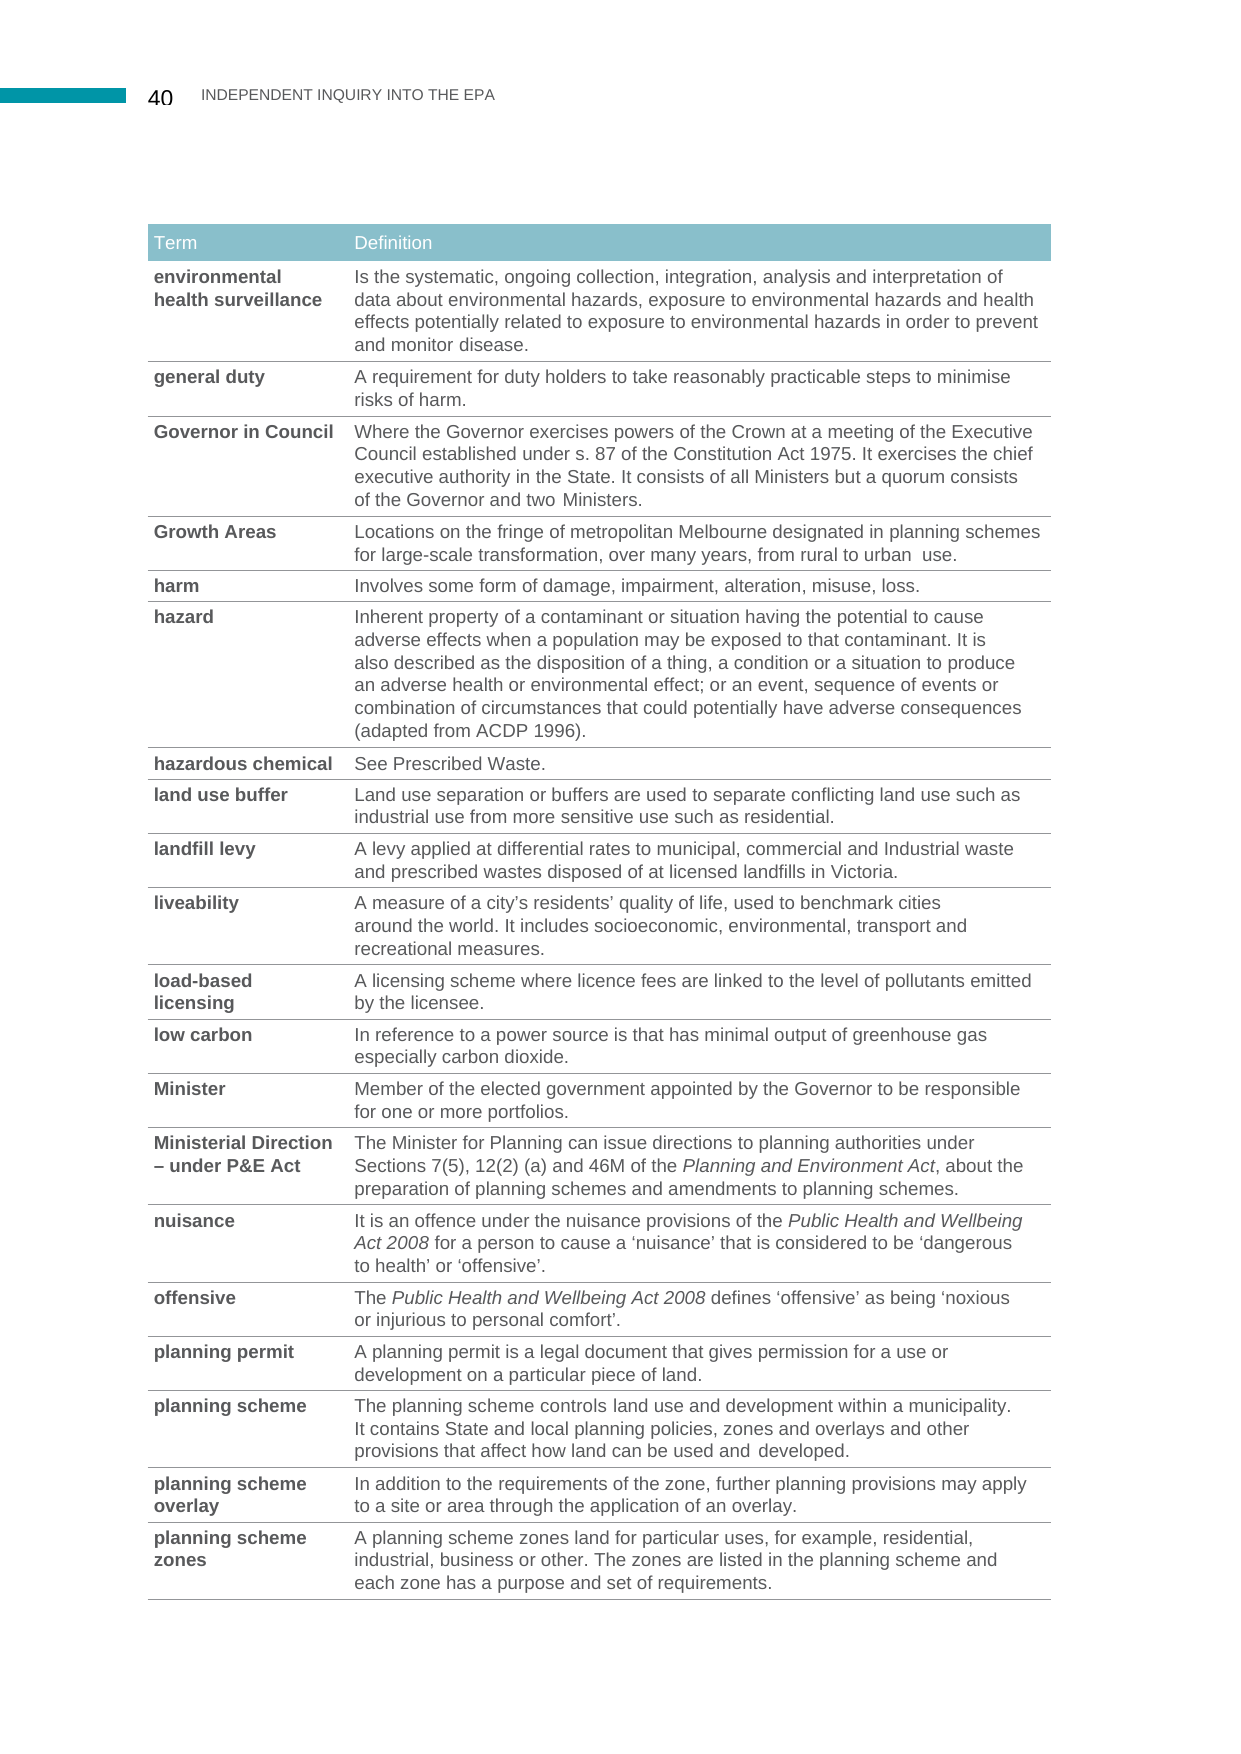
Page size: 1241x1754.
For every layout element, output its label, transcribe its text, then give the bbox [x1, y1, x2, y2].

table_cell See Prescribed Waste. [346, 748, 1051, 778]
table_cell liveability [148, 888, 346, 964]
table_cell A measure of a city’s residents’ quality of life, used to benchmark cities around the world. It includes socioeconomic, environmental, transport and recreational measures. [346, 888, 1051, 964]
table_cell A licensing scheme where licence fees are linked to the level of pollutants emitted by the licensee. [346, 965, 1051, 1018]
table_cell planning scheme zones [148, 1523, 346, 1599]
table_cell hazardous chemical [148, 748, 346, 778]
table_cell A planning scheme zones land for particular uses, for example, residential, industrial, business or other. The zones are listed in the planning scheme and each zone has a purpose and set of requirements. [346, 1523, 1051, 1599]
table_cell Inherent property of a contaminant or situation having the potential to cause adverse effects when a population may be exposed to that contaminant. It is also described as the disposition of a thing, a condition or a situation to produce an adverse health or environmental effect; or an event, sequence of events or combination of circumstances that could potentially have adverse consequences (adapted from ACDP 1996). [346, 602, 1051, 747]
table_cell planning permit [148, 1337, 346, 1390]
table_header Term [148, 224, 346, 261]
table_cell Growth Areas [148, 517, 346, 570]
table_cell Land use separation or buffers are used to separate conflicting land use such as industrial use from more sensitive use such as residential. [346, 780, 1051, 833]
table_cell In reference to a power source is that has minimal output of greenhouse gas especially carbon dioxide. [346, 1020, 1051, 1073]
table_cell The planning scheme controls land use and development within a municipality. It contains State and local planning policies, zones and overlays and other provisions that affect how land can be used and developed. [346, 1391, 1051, 1467]
table_cell Member of the elected government appointed by the Governor to be responsible for one or more portfolios. [346, 1074, 1051, 1127]
table_cell Ministerial Direction – under P&E Act [148, 1128, 346, 1204]
table_cell land use buffer [148, 780, 346, 833]
table_cell The Minister for Planning can issue directions to planning authorities under Sections 7(5), 12(2) (a) and 46M of the Planning and Environment Act, about the preparation of planning schemes and amendments to planning schemes. [346, 1128, 1051, 1204]
table_cell Involves some form of damage, impairment, alteration, misuse, loss. [346, 571, 1051, 601]
table_cell planning scheme [148, 1391, 346, 1467]
table_cell A planning permit is a legal document that gives permission for a use or development on a particular piece of land. [346, 1337, 1051, 1390]
table_cell environmental health surveillance [148, 261, 346, 361]
table_cell The Public Health and Wellbeing Act 2008 defines ‘offensive’ as being ‘noxious or injurious to personal comfort’. [346, 1283, 1051, 1336]
table_cell A levy applied at differential rates to municipal, commercial and Industrial waste and prescribed wastes disposed of at licensed landfills in Victoria. [346, 834, 1051, 887]
table_cell load-based licensing [148, 965, 346, 1018]
table_cell Governor in Council [148, 417, 346, 516]
table_cell landfill levy [148, 834, 346, 887]
table_cell Where the Governor exercises powers of the Crown at a meeting of the Executive Council established under s. 87 of the Constitution Act 1975. It exercises the chief executive authority in the State. It consists of all Ministers but a quorum consists of the Governor and two Ministers. [346, 417, 1051, 516]
table_cell In addition to the requirements of the zone, further planning provisions may apply to a site or area through the application of an overlay. [346, 1468, 1051, 1521]
table_cell planning scheme overlay [148, 1468, 346, 1521]
table_cell Minister [148, 1074, 346, 1127]
table_cell nuisance [148, 1205, 346, 1281]
table_cell offensive [148, 1283, 346, 1336]
table_cell general duty [148, 362, 346, 416]
table_cell A requirement for duty holders to take reasonably practicable steps to minimise risks of harm. [346, 362, 1051, 416]
table_cell It is an offence under the nuisance provisions of the Public Health and Wellbeing Act 2008 for a person to cause a ‘nuisance’ that is considered to be ‘dangerous to health’ or ‘offensive’. [346, 1205, 1051, 1281]
table_header Definition [346, 224, 1051, 261]
table_cell low carbon [148, 1020, 346, 1073]
table_cell hazard [148, 602, 346, 747]
table_cell Locations on the fringe of metropolitan Melbourne designated in planning schemes for large-scale transformation, over many years, from rural to urban use. [346, 517, 1051, 570]
table_cell harm [148, 571, 346, 601]
table_cell Is the systematic, ongoing collection, integration, analysis and interpretation of data about environmental hazards, exposure to environmental hazards and health effects potentially related to exposure to environmental hazards in order to prevent and monitor disease. [346, 261, 1051, 361]
